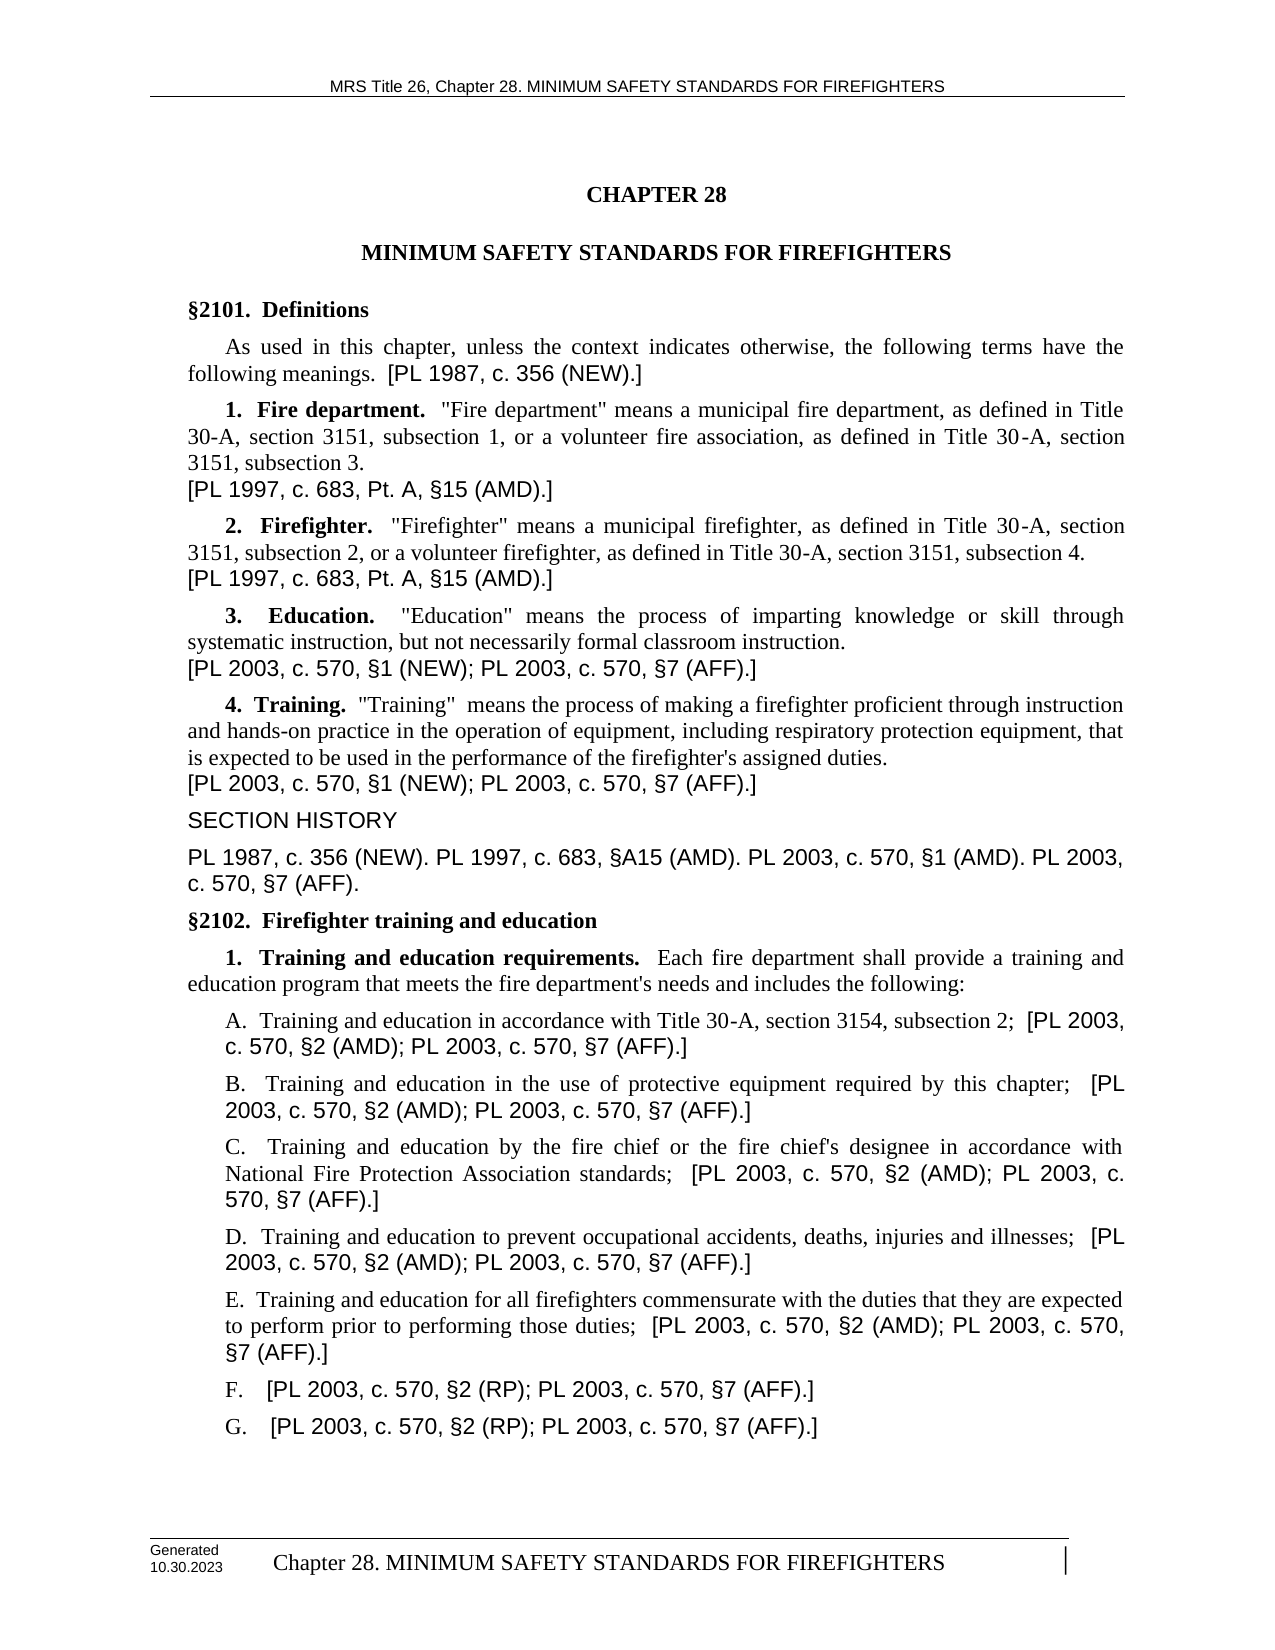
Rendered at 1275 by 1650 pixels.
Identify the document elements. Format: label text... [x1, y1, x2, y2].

text [PL 1997, c. 683, Pt. A, §15 (AMD).] [187, 565, 1125, 591]
text A. Training and education in accordance with Title 30‑A, section 3154, subsection 2; [PL 2003, c. 570, §2 (AMD); PL 2003, c. 570, §7 (AFF).] [225, 1007, 1125, 1060]
text [PL 1997, c. 683, Pt. A, §15 (AMD).] [187, 476, 1125, 502]
text 1. Training and education requirements. Each fire department shall provide a training and education program that meets the fire department's needs and includes the following: [187, 944, 1125, 996]
text 3. Education. "Education" means the process of imparting knowledge or skill through systematic instruction, but not necessarily formal classroom instruction. [187, 602, 1125, 654]
text PL 1987, c. 356 (NEW). PL 1997, c. 683, §A15 (AMD). PL 2003, c. 570, §1 (AMD). PL 2003, c. 570, §7 (AFF). [187, 844, 1125, 897]
text G. [PL 2003, c. 570, §2 (RP); PL 2003, c. 570, §7 (AFF).] [225, 1413, 1125, 1439]
text B. Training and education in the use of protective equipment required by this chapter; [PL 2003, c. 570, §2 (AMD); PL 2003, c. 570, §7 (AFF).] [225, 1070, 1125, 1123]
text §2102. Firefighter training and education [187, 907, 1125, 933]
text 2. Firefighter. "Firefighter" means a municipal firefighter, as defined in Title 30‑A, section 3151, subsection 2, or a volunteer firefighter, as defined in Title 30‑A, section 3151, subsection 4. [187, 512, 1125, 565]
text [PL 2003, c. 570, §1 (NEW); PL 2003, c. 570, §7 (AFF).] [187, 654, 1125, 681]
text As used in this chapter, unless the context indicates otherwise, the following terms have the following meanings. [PL 1987, c. 356 (NEW).] [187, 333, 1125, 386]
text SECTION HISTORY [187, 807, 1125, 833]
text CHAPTER 28 [187, 181, 1125, 208]
text E. Training and education for all firefighters commensurate with the duties that they are expected to perform prior to performing those duties; [PL 2003, c. 570, §2 (AMD); PL 2003, c. 570, §7 (AFF).] [225, 1286, 1125, 1365]
text [PL 2003, c. 570, §1 (NEW); PL 2003, c. 570, §7 (AFF).] [187, 770, 1125, 797]
text MINIMUM SAFETY STANDARDS FOR FIREFIGHTERS [187, 239, 1125, 265]
text F. [PL 2003, c. 570, §2 (RP); PL 2003, c. 570, §7 (AFF).] [225, 1376, 1125, 1402]
text §2101. Definitions [187, 296, 1125, 323]
text 4. Training. "Training" means the process of making a firefighter proficient through instruction and hands-on practice in the operation of equipment, including respiratory protection equipment, that is expected to be used in the performance of the firefighter's assigned duties. [187, 691, 1125, 770]
text C. Training and education by the fire chief or the fire chief's designee in accordance with National Fire Protection Association standards; [PL 2003, c. 570, §2 (AMD); PL 2003, c. 570, §7 (AFF).] [225, 1133, 1125, 1212]
text 1. Fire department. "Fire department" means a municipal fire department, as defined in Title 30‑A, section 3151, subsection 1, or a volunteer fire association, as defined in Title 30‑A, section 3151, subsection 3. [187, 396, 1125, 476]
text D. Training and education to prevent occupational accidents, deaths, injuries and illnesses; [PL 2003, c. 570, §2 (AMD); PL 2003, c. 570, §7 (AFF).] [225, 1223, 1125, 1276]
